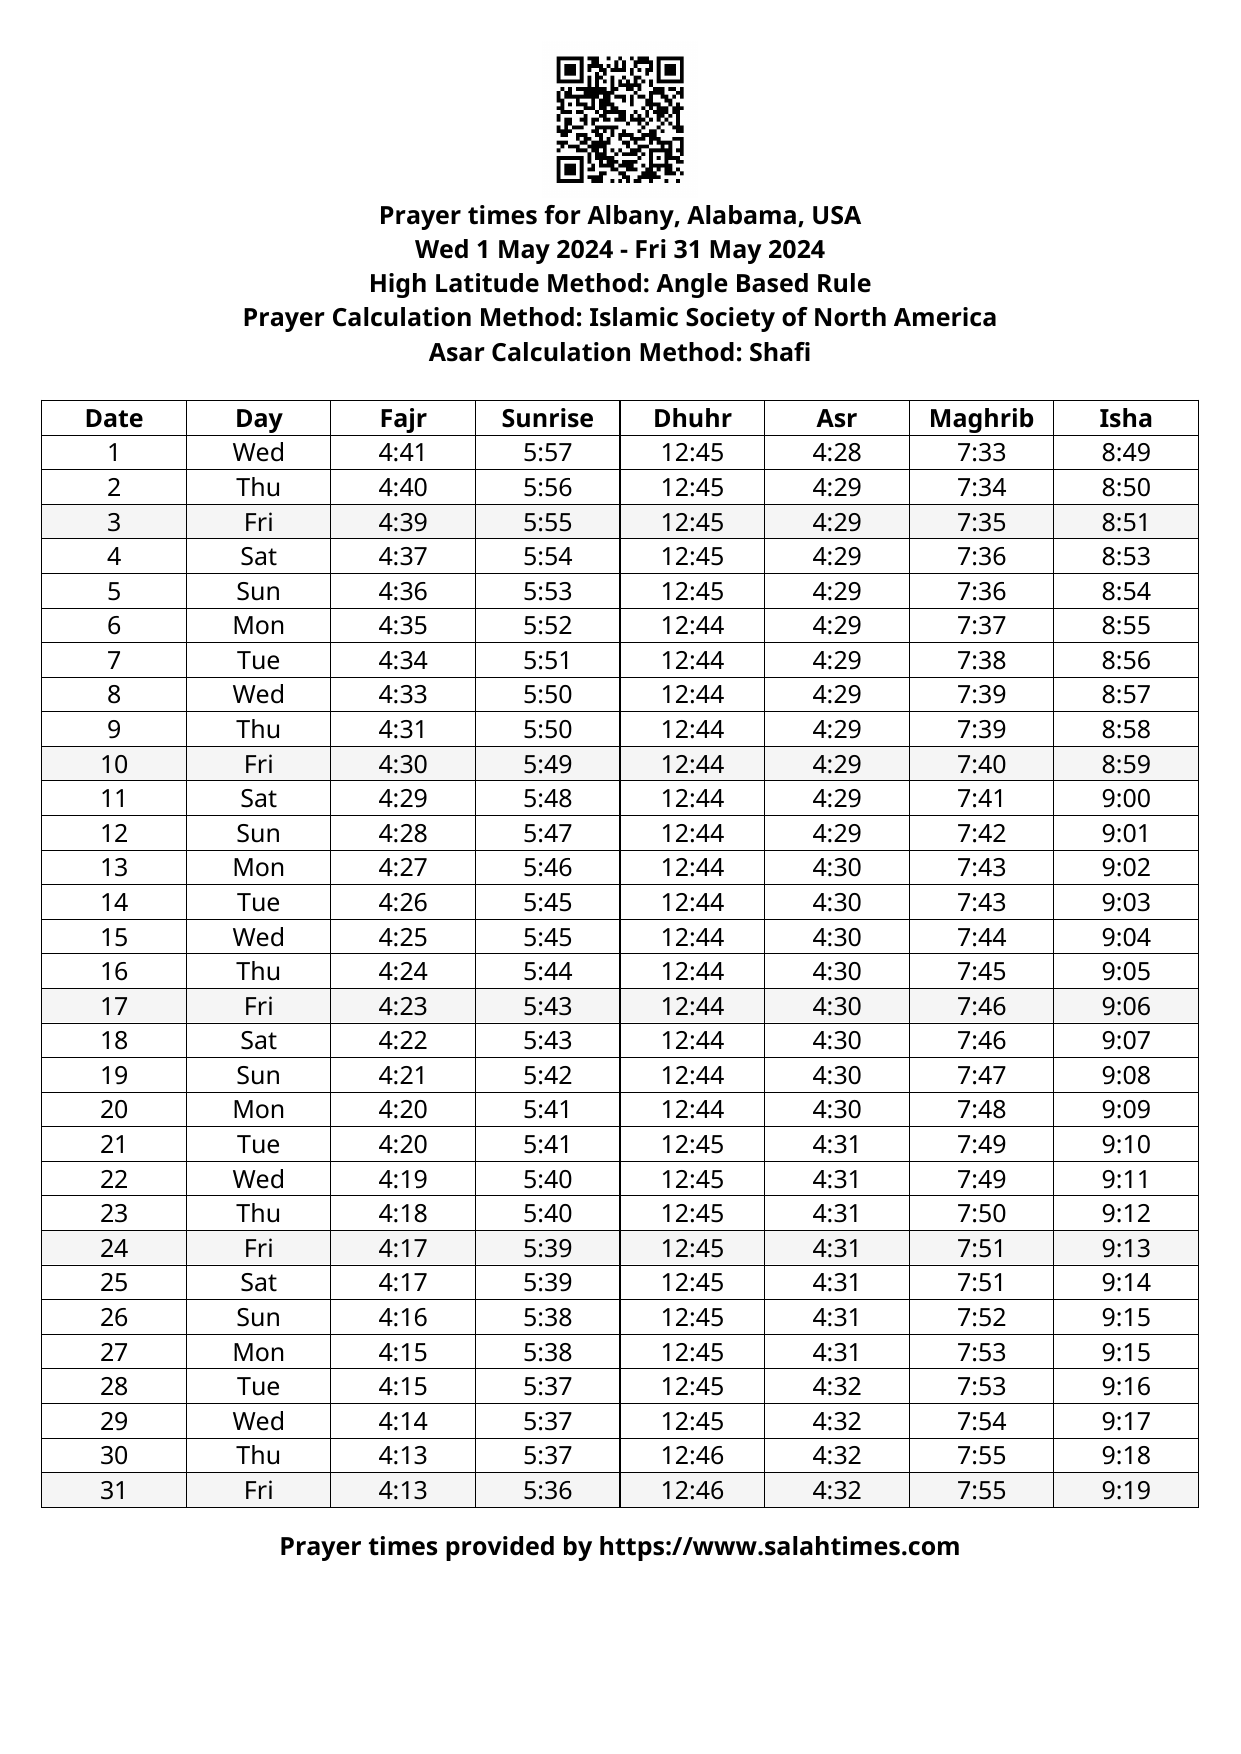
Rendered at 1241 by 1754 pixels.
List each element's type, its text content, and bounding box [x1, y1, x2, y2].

table_cell Thu [187, 954, 330, 988]
table_cell 4:31 [765, 1127, 909, 1161]
table_cell Sun [187, 816, 330, 849]
table_cell 4:13 [331, 1473, 475, 1507]
table_cell 4:18 [331, 1196, 475, 1230]
table_cell 4:31 [765, 1266, 909, 1299]
table_cell 8:58 [1054, 712, 1198, 746]
table_cell 7:53 [910, 1335, 1053, 1368]
table_cell 4:15 [331, 1335, 475, 1368]
table_cell 14 [42, 885, 186, 919]
table_cell 9:11 [1054, 1162, 1198, 1195]
table_cell 4:13 [331, 1439, 475, 1472]
table_cell 4:37 [331, 539, 475, 573]
table_cell 9:01 [1054, 816, 1198, 849]
table_header Dhuhr [621, 401, 764, 434]
table_cell 7:33 [910, 436, 1053, 469]
table_cell 12:44 [621, 816, 764, 849]
table_cell Mon [187, 1335, 330, 1368]
table_cell 21 [42, 1127, 186, 1161]
table_cell 5:39 [476, 1231, 619, 1264]
table_cell 12:44 [621, 1058, 764, 1092]
table_cell 9:18 [1054, 1439, 1198, 1472]
table_cell 12:44 [621, 954, 764, 988]
table_cell 7:46 [910, 989, 1053, 1022]
table_cell 4:19 [331, 1162, 475, 1195]
table_cell 12:44 [621, 885, 764, 919]
table_cell 5:39 [476, 1266, 619, 1299]
table_cell 4:24 [331, 954, 475, 988]
text Prayer Calculation Method: Islamic Society of North America [42, 300, 1198, 334]
table_cell 7:34 [910, 470, 1053, 504]
table_cell 5:46 [476, 851, 619, 884]
table_cell 5:38 [476, 1335, 619, 1368]
table_cell 8:56 [1054, 643, 1198, 677]
table_cell 9:08 [1054, 1058, 1198, 1092]
table_cell 5 [42, 574, 186, 607]
table_cell 4:32 [765, 1439, 909, 1472]
table_cell 5:43 [476, 989, 619, 1022]
table_cell Sat [187, 1266, 330, 1299]
table_cell 4:27 [331, 851, 475, 884]
table_cell Wed [187, 920, 330, 953]
table_cell 18 [42, 1024, 186, 1057]
table_cell 5:43 [476, 1024, 619, 1057]
table_cell 5:57 [476, 436, 619, 469]
table_cell 26 [42, 1300, 186, 1334]
table_cell 9 [42, 712, 186, 746]
table_cell 8:51 [1054, 505, 1198, 538]
table_cell 4:31 [765, 1300, 909, 1334]
table_cell 12:45 [621, 470, 764, 504]
table_cell 4:17 [331, 1231, 475, 1264]
table_cell 27 [42, 1335, 186, 1368]
table_cell 7:47 [910, 1058, 1053, 1092]
table_cell 9:13 [1054, 1231, 1198, 1264]
table_cell 7:39 [910, 678, 1053, 711]
table_cell 5:37 [476, 1404, 619, 1437]
table_cell 4:14 [331, 1404, 475, 1437]
table_cell Thu [187, 1196, 330, 1230]
table_cell 31 [42, 1473, 186, 1507]
table_cell 9:12 [1054, 1196, 1198, 1230]
table_cell 8:50 [1054, 470, 1198, 504]
table_cell Wed [187, 436, 330, 469]
table_cell 7:43 [910, 885, 1053, 919]
table_cell Fri [187, 989, 330, 1022]
table_cell 4:35 [331, 609, 475, 642]
table_cell 4:23 [331, 989, 475, 1022]
table_cell 8:53 [1054, 539, 1198, 573]
table_cell 4:30 [765, 851, 909, 884]
table_header Day [187, 401, 330, 434]
table_cell 4:31 [765, 1196, 909, 1230]
table_cell 4:30 [765, 954, 909, 988]
table_cell 4:30 [765, 1093, 909, 1126]
table_cell 25 [42, 1266, 186, 1299]
table_cell 7:43 [910, 851, 1053, 884]
table_cell 12:44 [621, 678, 764, 711]
table_cell 7:51 [910, 1231, 1053, 1264]
table_cell 7:37 [910, 609, 1053, 642]
table_cell 8:57 [1054, 678, 1198, 711]
table_cell 7:42 [910, 816, 1053, 849]
table_cell Sat [187, 781, 330, 815]
table_cell 5:47 [476, 816, 619, 849]
table_cell 5:53 [476, 574, 619, 607]
table_cell 4:31 [765, 1335, 909, 1368]
table_cell 9:15 [1054, 1300, 1198, 1334]
table_cell 4:29 [765, 505, 909, 538]
table_cell 7:46 [910, 1024, 1053, 1057]
table_cell 12 [42, 816, 186, 849]
table_cell 4:30 [765, 989, 909, 1022]
table_cell 28 [42, 1369, 186, 1403]
table_cell 7:53 [910, 1369, 1053, 1403]
table_cell 4:32 [765, 1369, 909, 1403]
table_cell 4:30 [765, 1024, 909, 1057]
table_cell 8 [42, 678, 186, 711]
table_cell 4:25 [331, 920, 475, 953]
table_cell 5:54 [476, 539, 619, 573]
table_cell 4:29 [765, 609, 909, 642]
text Asar Calculation Method: Shafi [42, 334, 1198, 368]
table_cell Fri [187, 1231, 330, 1264]
table_cell 1 [42, 436, 186, 469]
table_cell 4:41 [331, 436, 475, 469]
table_cell 4:32 [765, 1404, 909, 1437]
picture [542, 41, 699, 198]
table_cell Thu [187, 712, 330, 746]
table_cell 10 [42, 747, 186, 780]
table_cell 4:31 [765, 1231, 909, 1264]
table_cell 12:44 [621, 643, 764, 677]
table_cell 4:15 [331, 1369, 475, 1403]
table_cell 9:15 [1054, 1335, 1198, 1368]
table_cell 4:31 [331, 712, 475, 746]
table_cell 4:39 [331, 505, 475, 538]
table_cell 7:35 [910, 505, 1053, 538]
table_cell 4:29 [765, 539, 909, 573]
table_cell 4:34 [331, 643, 475, 677]
table_cell 5:45 [476, 885, 619, 919]
table_cell 5:48 [476, 781, 619, 815]
table_cell 9:06 [1054, 989, 1198, 1022]
table_cell 9:10 [1054, 1127, 1198, 1161]
text Prayer times provided by https://www.salahtimes.com [42, 1528, 1198, 1563]
table_cell 7:55 [910, 1473, 1053, 1507]
table_cell Fri [187, 747, 330, 780]
table_cell 5:41 [476, 1093, 619, 1126]
table_cell 5:38 [476, 1300, 619, 1334]
table_cell 4:20 [331, 1127, 475, 1161]
table_cell 7:55 [910, 1439, 1053, 1472]
table_cell 4:21 [331, 1058, 475, 1092]
table_cell 12:44 [621, 1024, 764, 1057]
table_cell 5:50 [476, 678, 619, 711]
table_cell 23 [42, 1196, 186, 1230]
table_cell 12:46 [621, 1439, 764, 1472]
table_cell Sun [187, 1058, 330, 1092]
table_cell 4:30 [765, 885, 909, 919]
table_cell 29 [42, 1404, 186, 1437]
table_cell 12:45 [621, 1162, 764, 1195]
table_cell 12:44 [621, 989, 764, 1022]
table_cell 12:44 [621, 747, 764, 780]
table_cell Mon [187, 851, 330, 884]
table_cell 12:45 [621, 1300, 764, 1334]
table_cell 7:49 [910, 1127, 1053, 1161]
table_cell 4:29 [765, 678, 909, 711]
table_cell 4:28 [331, 816, 475, 849]
table_cell 4:20 [331, 1093, 475, 1126]
table_cell 22 [42, 1162, 186, 1195]
table_cell 12:45 [621, 574, 764, 607]
table_cell 6 [42, 609, 186, 642]
table_cell 4:33 [331, 678, 475, 711]
table_cell 4:30 [765, 1058, 909, 1092]
table_cell 7:39 [910, 712, 1053, 746]
table_cell Sun [187, 574, 330, 607]
table_cell 12:45 [621, 539, 764, 573]
table_cell 12:44 [621, 781, 764, 815]
table_header Isha [1054, 401, 1198, 434]
table_cell Mon [187, 609, 330, 642]
table_cell 4:29 [765, 470, 909, 504]
table_cell 12:45 [621, 1231, 764, 1264]
table_cell 12:45 [621, 1196, 764, 1230]
table_cell 4:30 [765, 920, 909, 953]
table_cell 9:02 [1054, 851, 1198, 884]
table_cell 4:29 [765, 781, 909, 815]
table_cell 4:29 [765, 712, 909, 746]
table_cell 4:17 [331, 1266, 475, 1299]
table_cell Wed [187, 678, 330, 711]
table_cell 16 [42, 954, 186, 988]
table_cell 9:19 [1054, 1473, 1198, 1507]
table_cell 12:44 [621, 851, 764, 884]
table_cell 4 [42, 539, 186, 573]
table_cell 5:44 [476, 954, 619, 988]
table_cell Tue [187, 1127, 330, 1161]
table_cell 7:45 [910, 954, 1053, 988]
table_cell 8:59 [1054, 747, 1198, 780]
table_cell 8:55 [1054, 609, 1198, 642]
table_cell 12:45 [621, 505, 764, 538]
table_cell 7 [42, 643, 186, 677]
text Prayer times for Albany, Alabama, USA [42, 198, 1198, 232]
table_cell 12:45 [621, 1127, 764, 1161]
table_cell 13 [42, 851, 186, 884]
table_cell 12:45 [621, 1404, 764, 1437]
table_cell 20 [42, 1093, 186, 1126]
table_cell 12:45 [621, 1369, 764, 1403]
table_cell 9:16 [1054, 1369, 1198, 1403]
table_cell 5:37 [476, 1369, 619, 1403]
table_header Asr [765, 401, 909, 434]
table_cell 5:51 [476, 643, 619, 677]
table_cell 9:14 [1054, 1266, 1198, 1299]
table_cell 4:16 [331, 1300, 475, 1334]
table_cell 4:29 [765, 574, 909, 607]
table_cell 4:36 [331, 574, 475, 607]
table_cell 17 [42, 989, 186, 1022]
table_cell 12:44 [621, 712, 764, 746]
table_cell 4:29 [765, 747, 909, 780]
table_cell 9:17 [1054, 1404, 1198, 1437]
table_cell 7:36 [910, 539, 1053, 573]
table_cell 15 [42, 920, 186, 953]
table_cell 5:40 [476, 1162, 619, 1195]
table_cell 24 [42, 1231, 186, 1264]
text Wed 1 May 2024 - Fri 31 May 2024 [42, 232, 1198, 266]
table_cell Tue [187, 885, 330, 919]
table_cell 4:32 [765, 1473, 909, 1507]
table_cell 9:03 [1054, 885, 1198, 919]
table_cell 9:00 [1054, 781, 1198, 815]
table_cell 4:31 [765, 1162, 909, 1195]
table_cell 4:22 [331, 1024, 475, 1057]
table_cell 30 [42, 1439, 186, 1472]
table_cell 7:49 [910, 1162, 1053, 1195]
table_cell Tue [187, 1369, 330, 1403]
table_cell 9:07 [1054, 1024, 1198, 1057]
table_cell 12:45 [621, 436, 764, 469]
table_cell 7:48 [910, 1093, 1053, 1126]
table_cell 7:50 [910, 1196, 1053, 1230]
table_cell Wed [187, 1162, 330, 1195]
table_cell 5:55 [476, 505, 619, 538]
table_cell Thu [187, 470, 330, 504]
table_cell 7:52 [910, 1300, 1053, 1334]
table_cell 5:42 [476, 1058, 619, 1092]
table_cell 7:51 [910, 1266, 1053, 1299]
table_cell Fri [187, 1473, 330, 1507]
table_cell 5:52 [476, 609, 619, 642]
table_cell 5:41 [476, 1127, 619, 1161]
table_cell 12:44 [621, 609, 764, 642]
table_cell 7:54 [910, 1404, 1053, 1437]
table_cell 8:49 [1054, 436, 1198, 469]
text High Latitude Method: Angle Based Rule [42, 266, 1198, 300]
table_cell 12:46 [621, 1473, 764, 1507]
table_cell 9:05 [1054, 954, 1198, 988]
table_cell Tue [187, 643, 330, 677]
table_cell 4:29 [331, 781, 475, 815]
table_cell 4:26 [331, 885, 475, 919]
table_cell 5:50 [476, 712, 619, 746]
table_cell Sat [187, 539, 330, 573]
table_header Fajr [331, 401, 475, 434]
table_cell 5:36 [476, 1473, 619, 1507]
table_cell Sat [187, 1024, 330, 1057]
table_cell 5:45 [476, 920, 619, 953]
table_cell 4:29 [765, 643, 909, 677]
table_cell Thu [187, 1439, 330, 1472]
table_cell 12:45 [621, 1335, 764, 1368]
table_cell 19 [42, 1058, 186, 1092]
table_cell 12:45 [621, 1266, 764, 1299]
table_cell 5:49 [476, 747, 619, 780]
table_cell 7:41 [910, 781, 1053, 815]
table_cell 5:37 [476, 1439, 619, 1472]
table_cell 7:44 [910, 920, 1053, 953]
table_cell 4:40 [331, 470, 475, 504]
table_cell 2 [42, 470, 186, 504]
table_cell 4:28 [765, 436, 909, 469]
table_cell 12:44 [621, 1093, 764, 1126]
table_cell 7:40 [910, 747, 1053, 780]
table_cell Sun [187, 1300, 330, 1334]
table_cell Wed [187, 1404, 330, 1437]
table_cell 12:44 [621, 920, 764, 953]
table_cell 11 [42, 781, 186, 815]
table_cell Fri [187, 505, 330, 538]
table_cell 9:09 [1054, 1093, 1198, 1126]
table_cell 9:04 [1054, 920, 1198, 953]
table_header Date [42, 401, 186, 434]
table_cell 7:38 [910, 643, 1053, 677]
table_cell 4:30 [331, 747, 475, 780]
table_header Maghrib [910, 401, 1053, 434]
table_cell 3 [42, 505, 186, 538]
table_cell Mon [187, 1093, 330, 1126]
table_cell 4:29 [765, 816, 909, 849]
table_cell 7:36 [910, 574, 1053, 607]
table_header Sunrise [476, 401, 619, 434]
table_cell 5:40 [476, 1196, 619, 1230]
table_cell 5:56 [476, 470, 619, 504]
table_cell 8:54 [1054, 574, 1198, 607]
